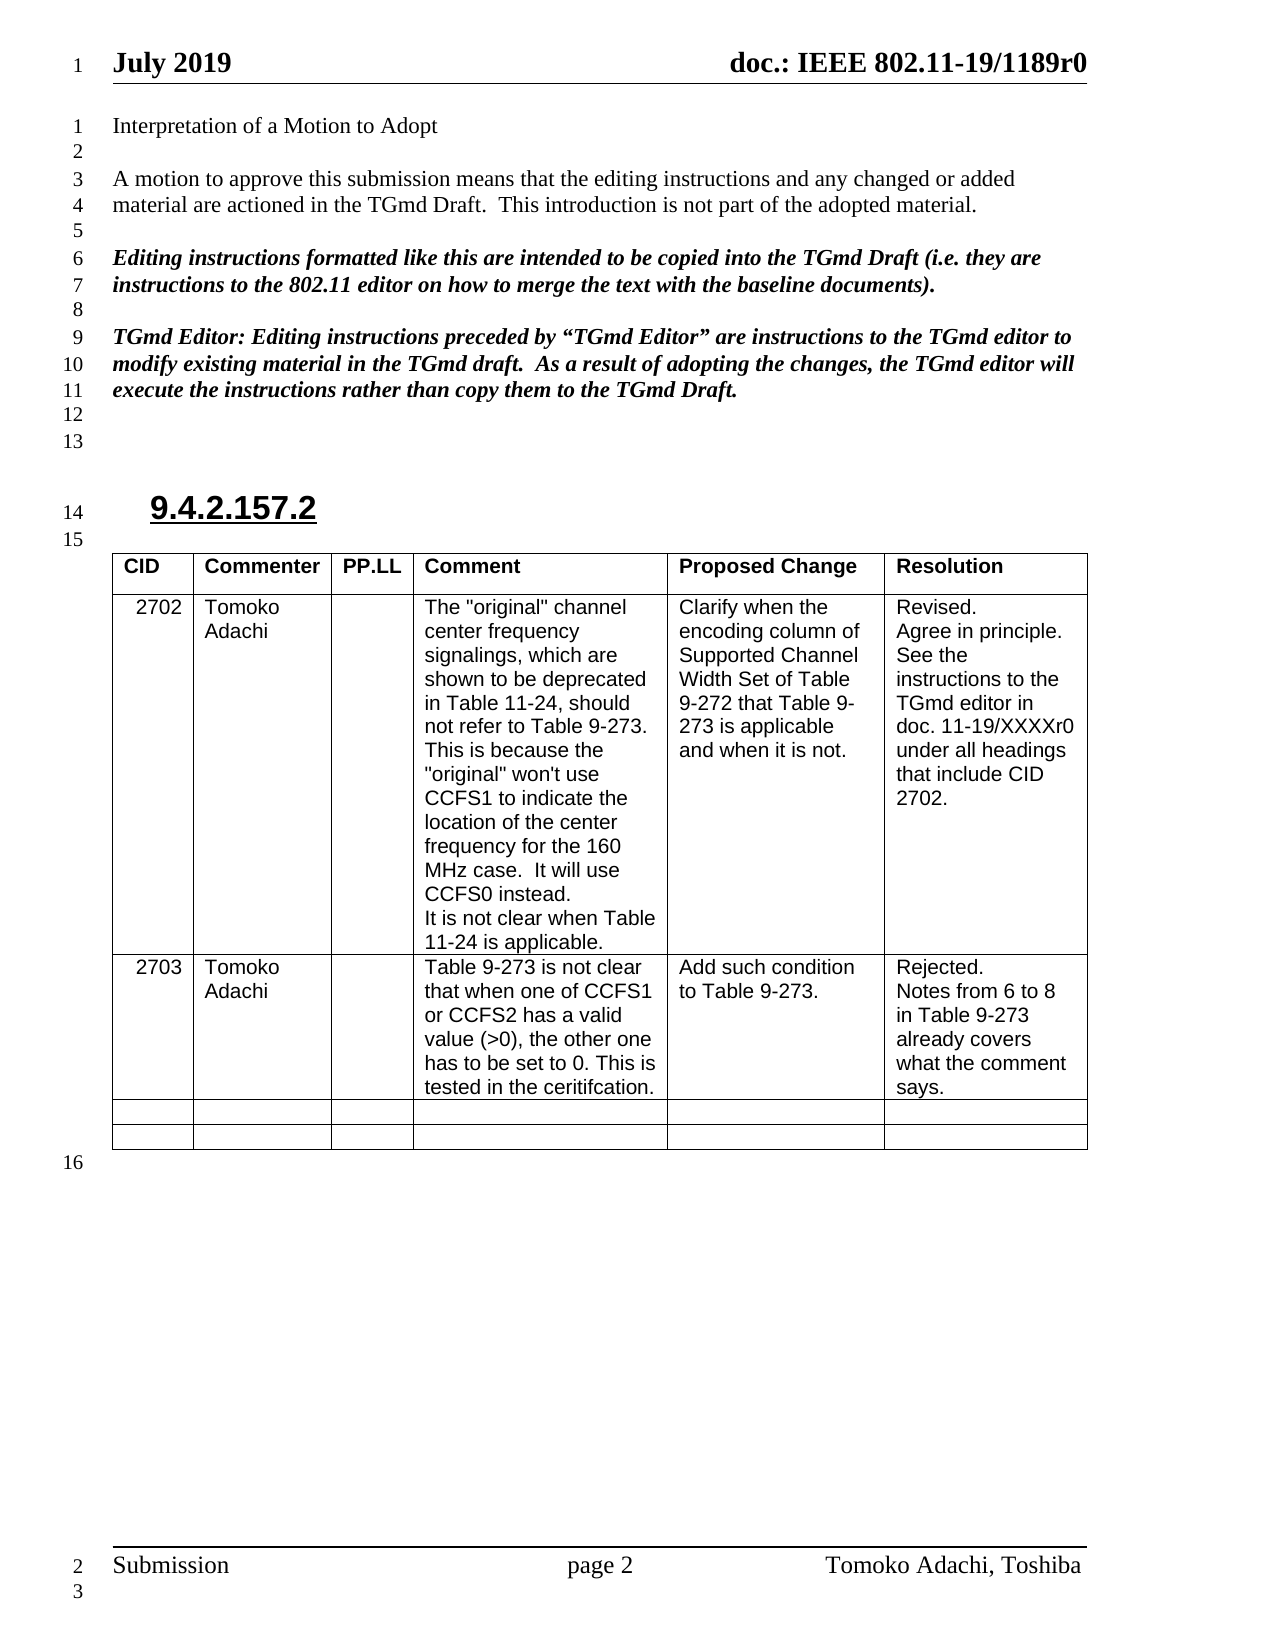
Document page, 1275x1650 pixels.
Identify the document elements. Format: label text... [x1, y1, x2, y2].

table_cell [332, 1125, 413, 1149]
table_cell Tomoko Adachi [194, 955, 331, 1099]
table_cell [194, 1125, 331, 1149]
text A motion to approve this submission means that the editing instructions and any changed or added material are actioned in the TGmd Draft. This introduction is not part of the adopted material. [112, 165, 1087, 218]
subtitle 9.4.2.157.2 [150, 488, 1087, 527]
table_cell Tomoko Adachi [194, 595, 331, 954]
table_cell 2702 [113, 595, 193, 954]
table_header PP.LL [332, 554, 413, 593]
table_cell [414, 1100, 667, 1124]
table_cell Add such condition to Table 9-273. [668, 955, 884, 1099]
table_cell Rejected. Notes from 6 to 8 in Table 9-273 already covers what the comment says. [885, 955, 1087, 1099]
table_cell 2703 [113, 955, 193, 1099]
table_header Commenter [194, 554, 331, 593]
table_cell [194, 1100, 331, 1124]
table_cell Revised. Agree in principle. See the instructions to the TGmd editor in doc. 11-19/XXXXr0 under all headings that include CID 2702. [885, 595, 1087, 954]
table_cell [885, 1125, 1087, 1149]
table_cell Clarify when the encoding column of Supported Channel Width Set of Table 9-272 that Table 9-273 is applicable and when it is not. [668, 595, 884, 954]
table_header Comment [414, 554, 667, 593]
table_header Proposed Change [668, 554, 884, 593]
table_cell Table 9-273 is not clear that when one of CCFS1 or CCFS2 has a valid value (>0), the other one has to be set to 0. This is tested in the ceritifcation. [414, 955, 667, 1099]
table_header CID [113, 554, 193, 593]
table_cell [332, 955, 413, 1099]
table_cell [113, 1100, 193, 1124]
text TGmd Editor: Editing instructions preceded by “TGmd Editor” are instructions to the TGmd editor to modify existing material in the TGmd draft. As a result of adopting the changes, the TGmd editor will execute the instructions rather than copy them to the TGmd Draft. [112, 323, 1087, 402]
table_header Resolution [885, 554, 1087, 593]
table_cell [668, 1100, 884, 1124]
text Interpretation of a Motion to Adopt [112, 112, 1087, 139]
table_cell [885, 1100, 1087, 1124]
table_cell [113, 1125, 193, 1149]
table_cell [414, 1125, 667, 1149]
table_cell [332, 1100, 413, 1124]
table_cell [332, 595, 413, 954]
table_cell The "original" channel center frequency signalings, which are shown to be deprecated in Table 11-24, should not refer to Table 9-273. This is because the "original" won't use CCFS1 to indicate the location of the center frequency for the 160 MHz case. It will use CCFS0 instead. It is not clear when Table 11-24 is applicable. [414, 595, 667, 954]
text Editing instructions formatted like this are intended to be copied into the TGmd Draft (i.e. they are instructions to the 802.11 editor on how to merge the text with the baseline documents). [112, 244, 1087, 297]
table_cell [668, 1125, 884, 1149]
